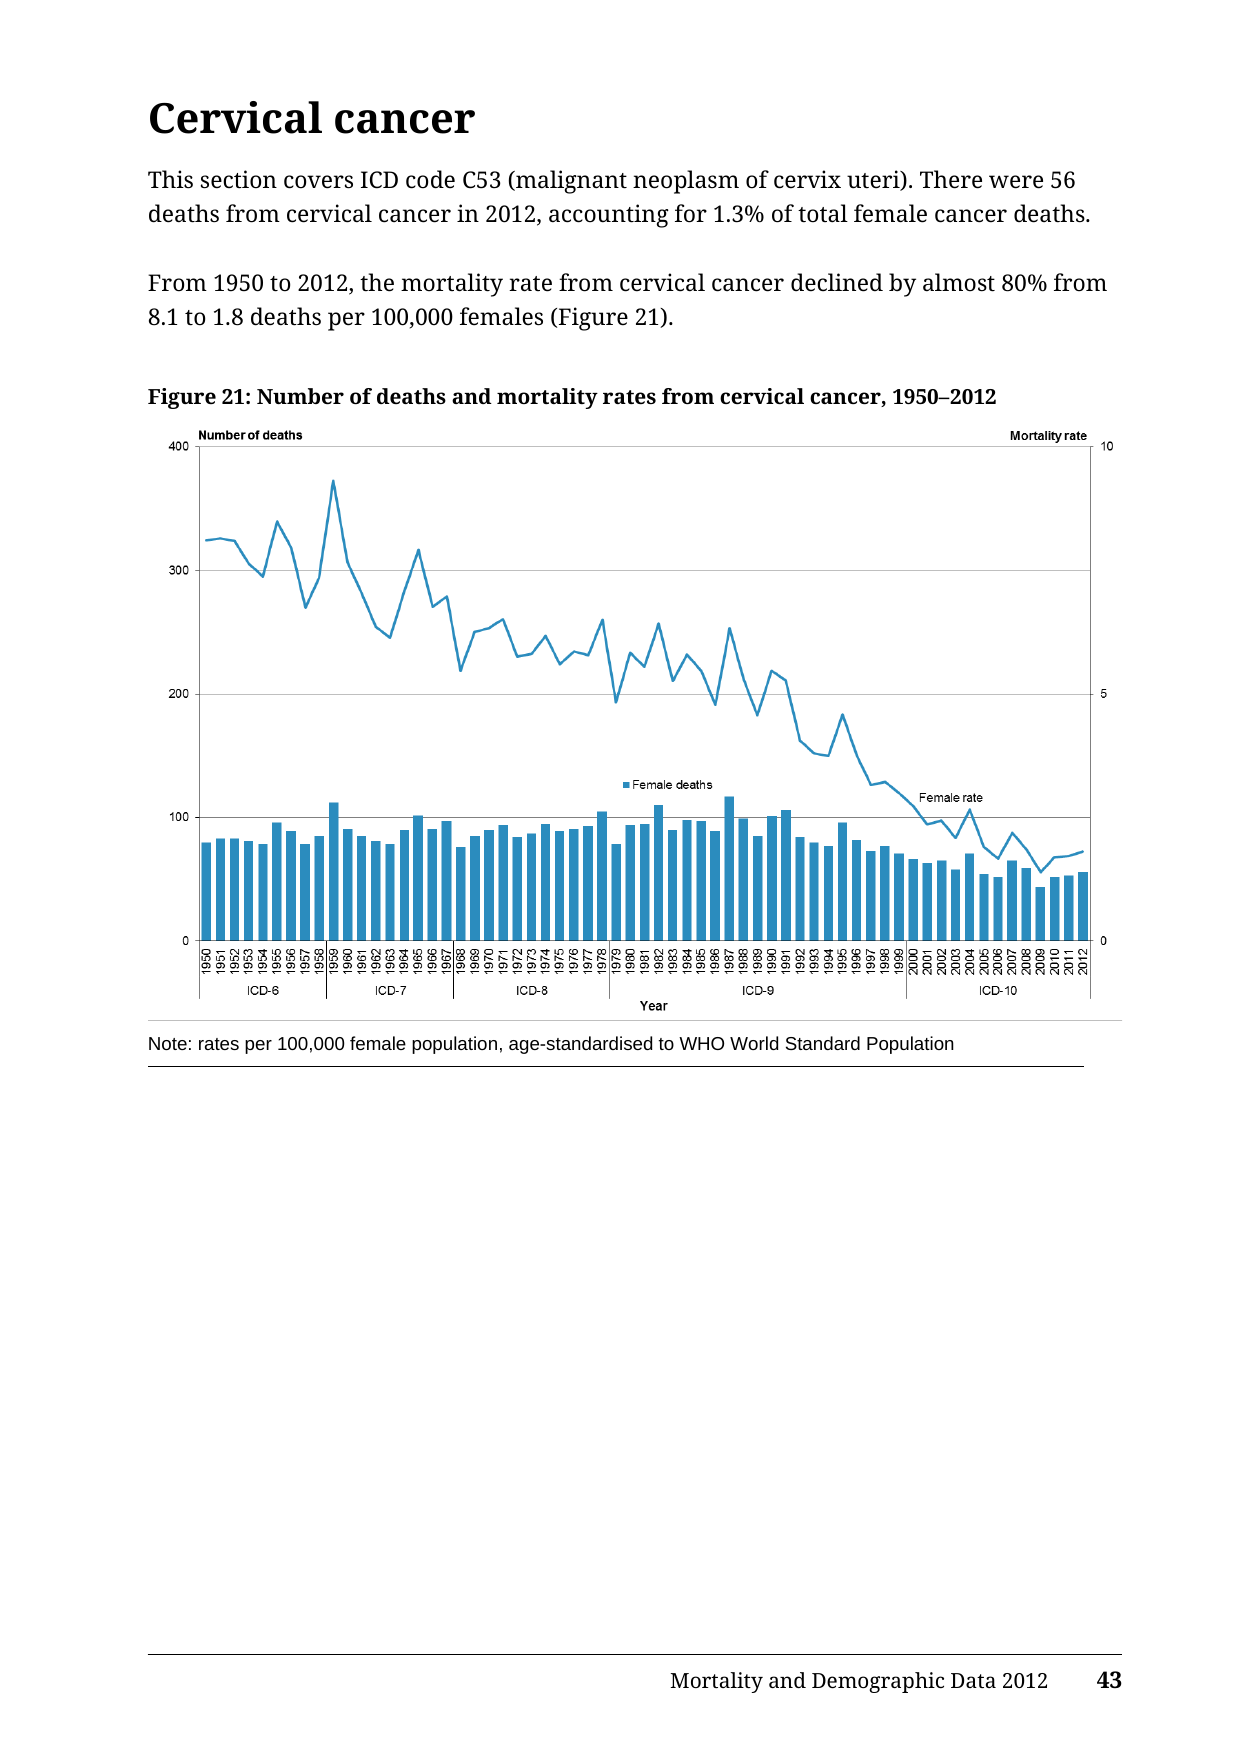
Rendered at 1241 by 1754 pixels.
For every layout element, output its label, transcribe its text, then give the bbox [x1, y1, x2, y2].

picture [147, 426, 1123, 1021]
text Note: rates per 100,000 female population, age-standardised to WHO World Standard Population [148, 1032, 1084, 1066]
text Figure 21: Number of deaths and mortality rates from cervical cancer, 1950–2012 [148, 382, 1122, 411]
text From 1950 to 2012, the mortality rate from cervical cancer declined by almost 80% from 8.1 to 1.8 deaths per 100,000 females (Figure 21). [148, 267, 1122, 332]
subtitle Cervical cancer [148, 89, 1122, 145]
text This section covers ICD code C53 (malignant neoplasm of cervix uteri). There were 56 deaths from cervical cancer in 2012, accounting for 1.3% of total female cancer deaths. [148, 163, 1122, 229]
